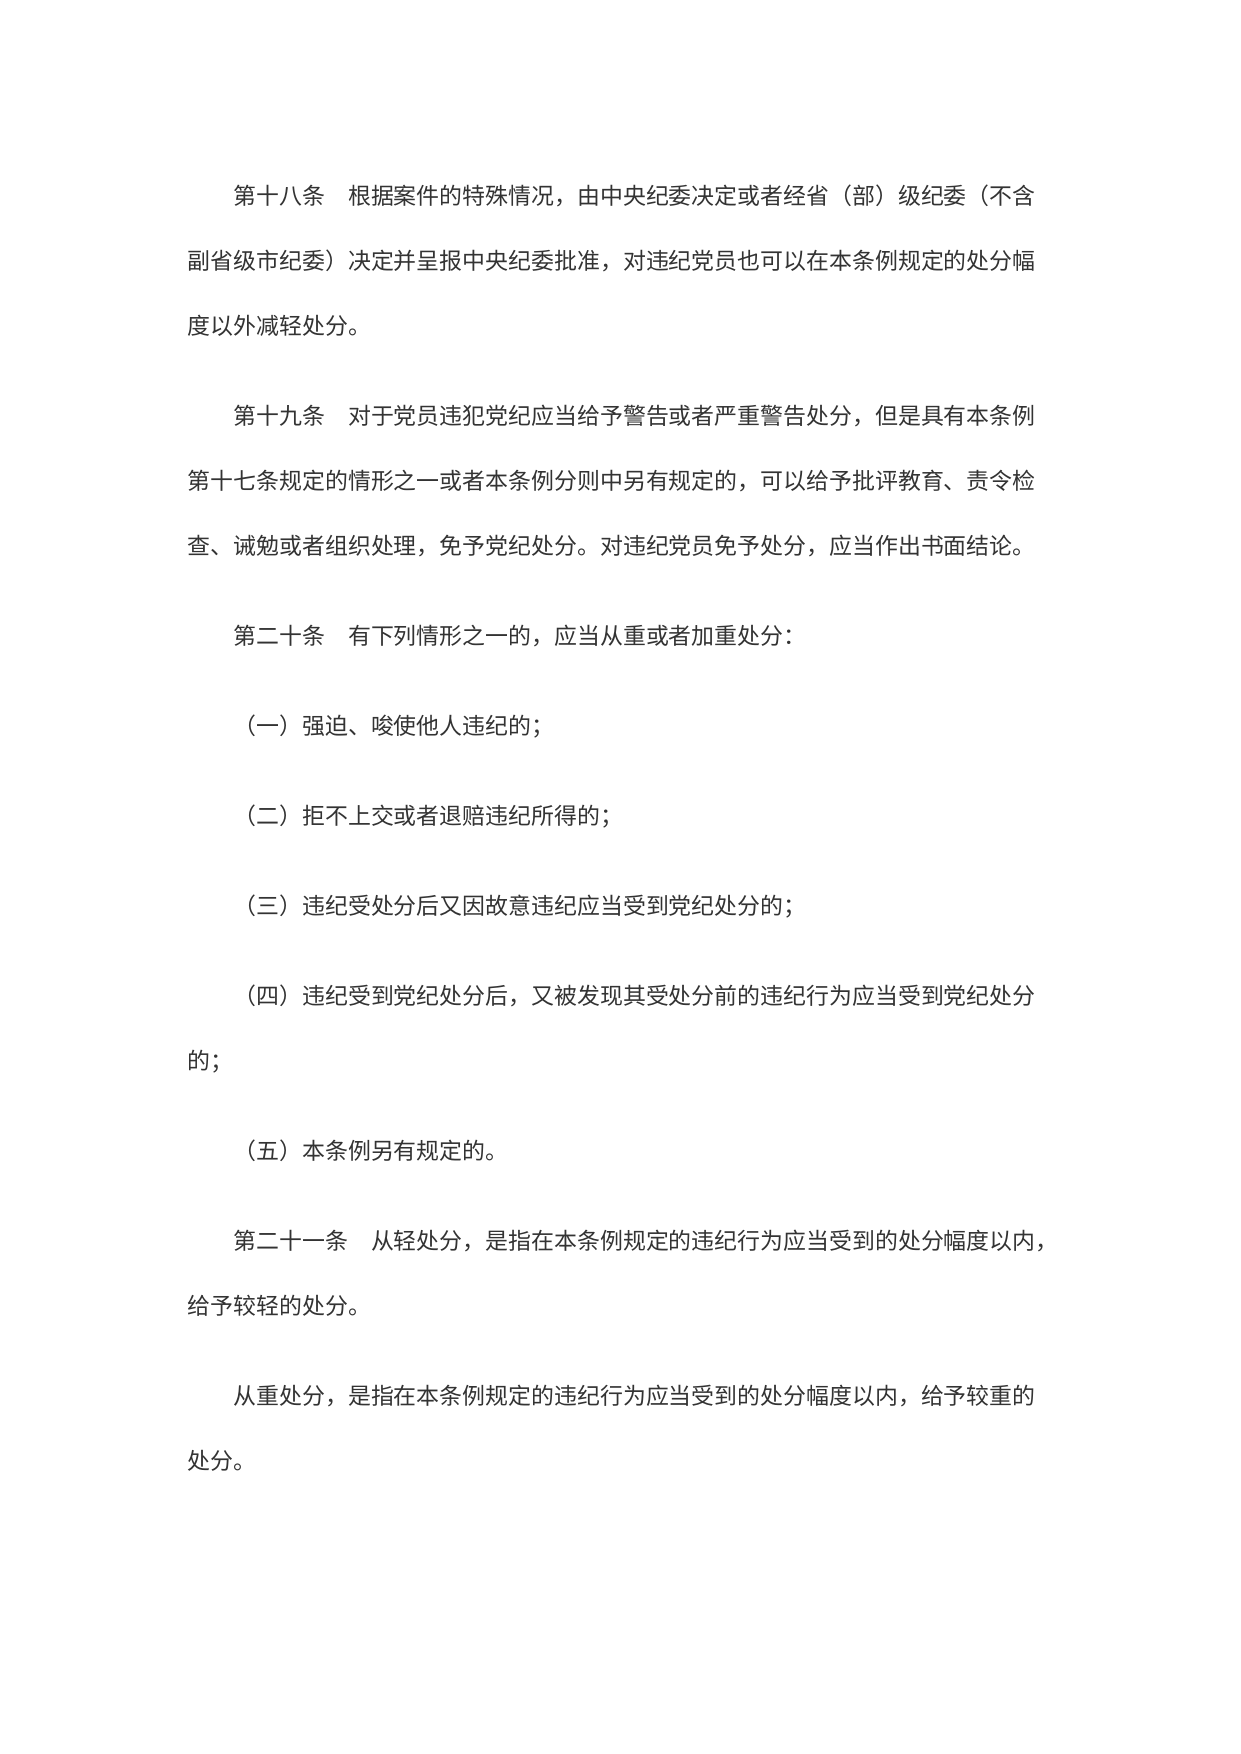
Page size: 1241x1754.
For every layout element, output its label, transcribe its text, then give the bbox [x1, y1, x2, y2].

text （五）本条例另有规定的。 [187, 1117, 1053, 1182]
text 第十八条 根据案件的特殊情况，由中央纪委决定或者经省（部）级纪委（不含副省级市纪委）决定并呈报中央纪委批准，对违纪党员也可以在本条例规定的处分幅度以外减轻处分。 [187, 162, 1053, 357]
text （二）拒不上交或者退赔违纪所得的； [187, 782, 1053, 847]
text 从重处分，是指在本条例规定的违纪行为应当受到的处分幅度以内，给予较重的处分。 [187, 1362, 1053, 1492]
text （三）违纪受处分后又因故意违纪应当受到党纪处分的； [187, 872, 1053, 937]
text 第二十条 有下列情形之一的，应当从重或者加重处分： [187, 602, 1053, 667]
text 第十九条 对于党员违犯党纪应当给予警告或者严重警告处分，但是具有本条例第十七条规定的情形之一或者本条例分则中另有规定的，可以给予批评教育、责令检查、诫勉或者组织处理，免予党纪处分。对违纪党员免予处分，应当作出书面结论。 [187, 382, 1053, 577]
text 第二十一条 从轻处分，是指在本条例规定的违纪行为应当受到的处分幅度以内，给予较轻的处分。 [187, 1207, 1053, 1337]
text （四）违纪受到党纪处分后，又被发现其受处分前的违纪行为应当受到党纪处分的； [187, 962, 1053, 1092]
text （一）强迫、唆使他人违纪的； [187, 692, 1053, 757]
